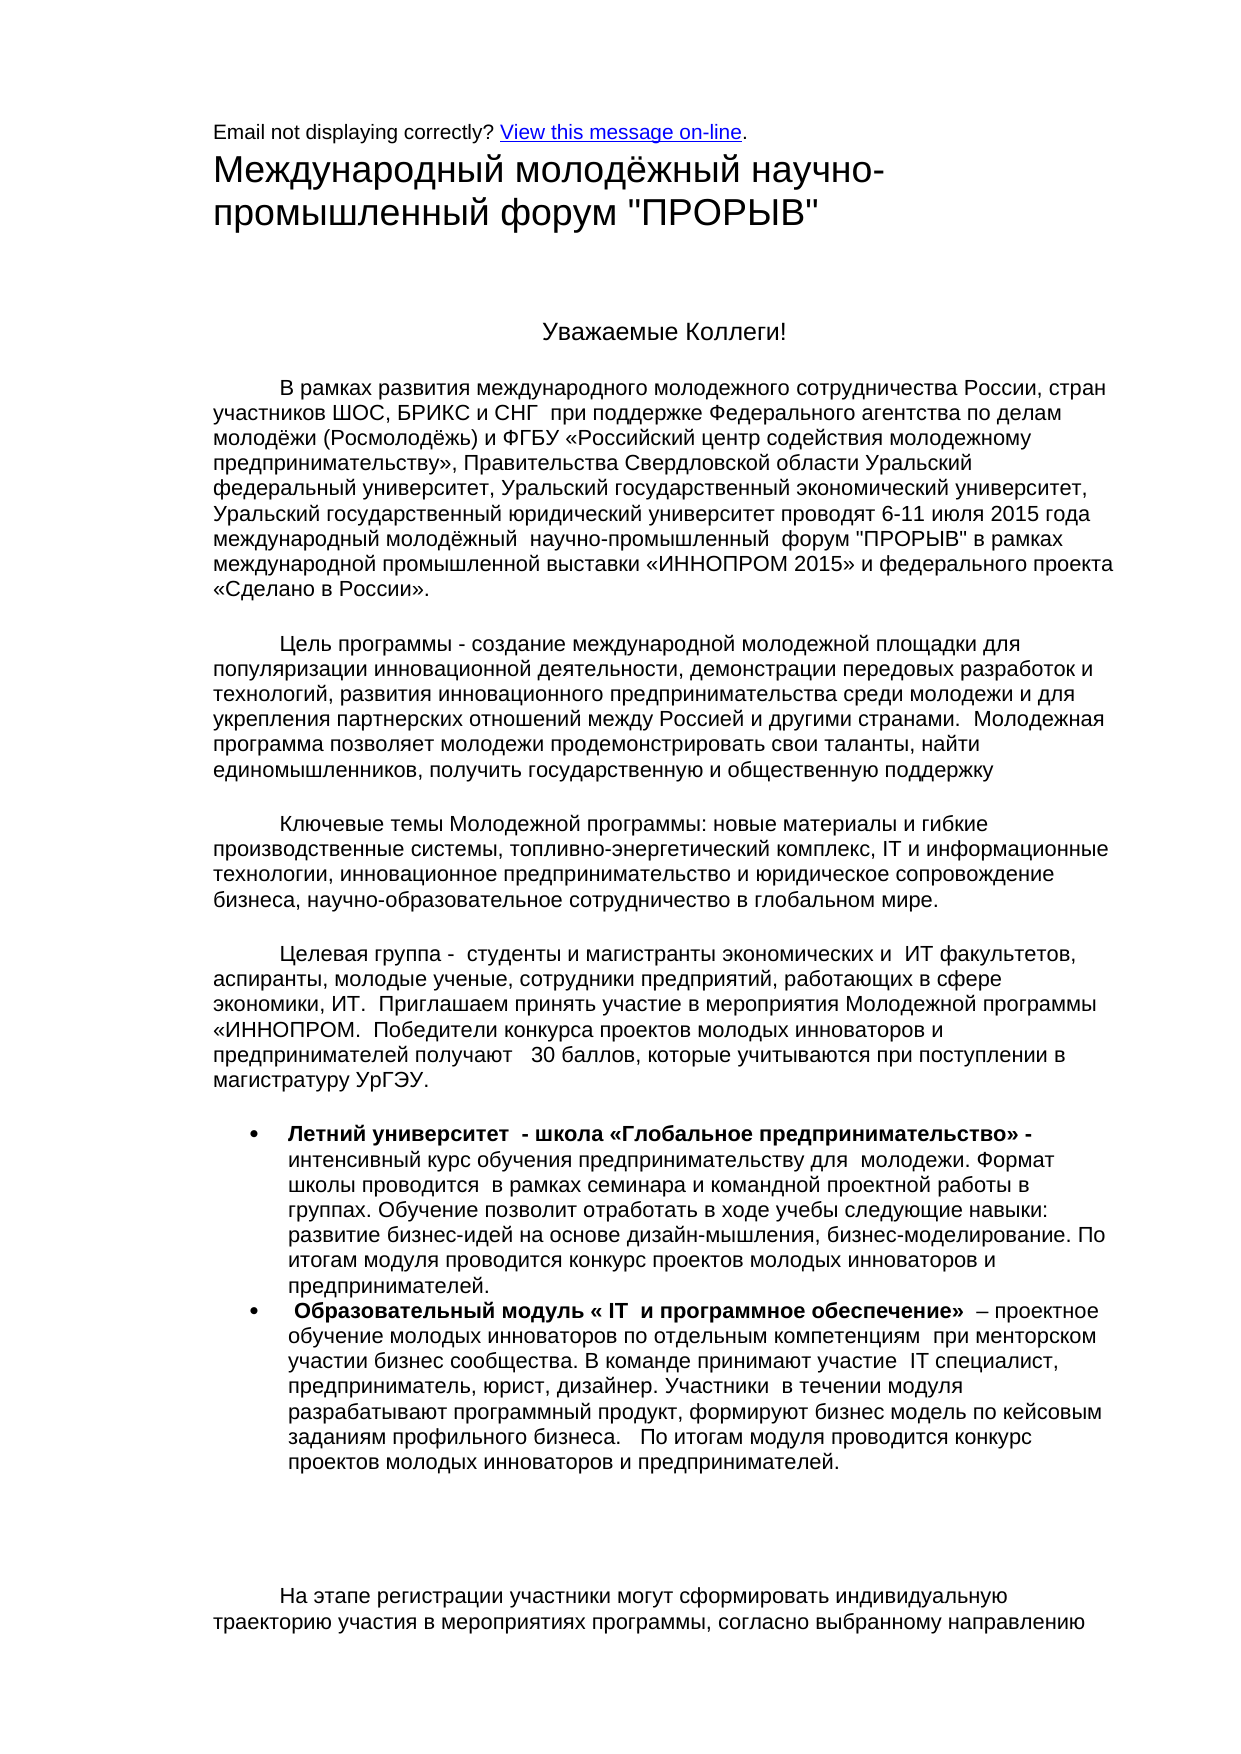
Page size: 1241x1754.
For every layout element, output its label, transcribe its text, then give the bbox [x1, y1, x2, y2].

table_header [211, 145, 1118, 1635]
table_header Email not displaying correctly? View this message on-line. [211, 118, 1118, 145]
